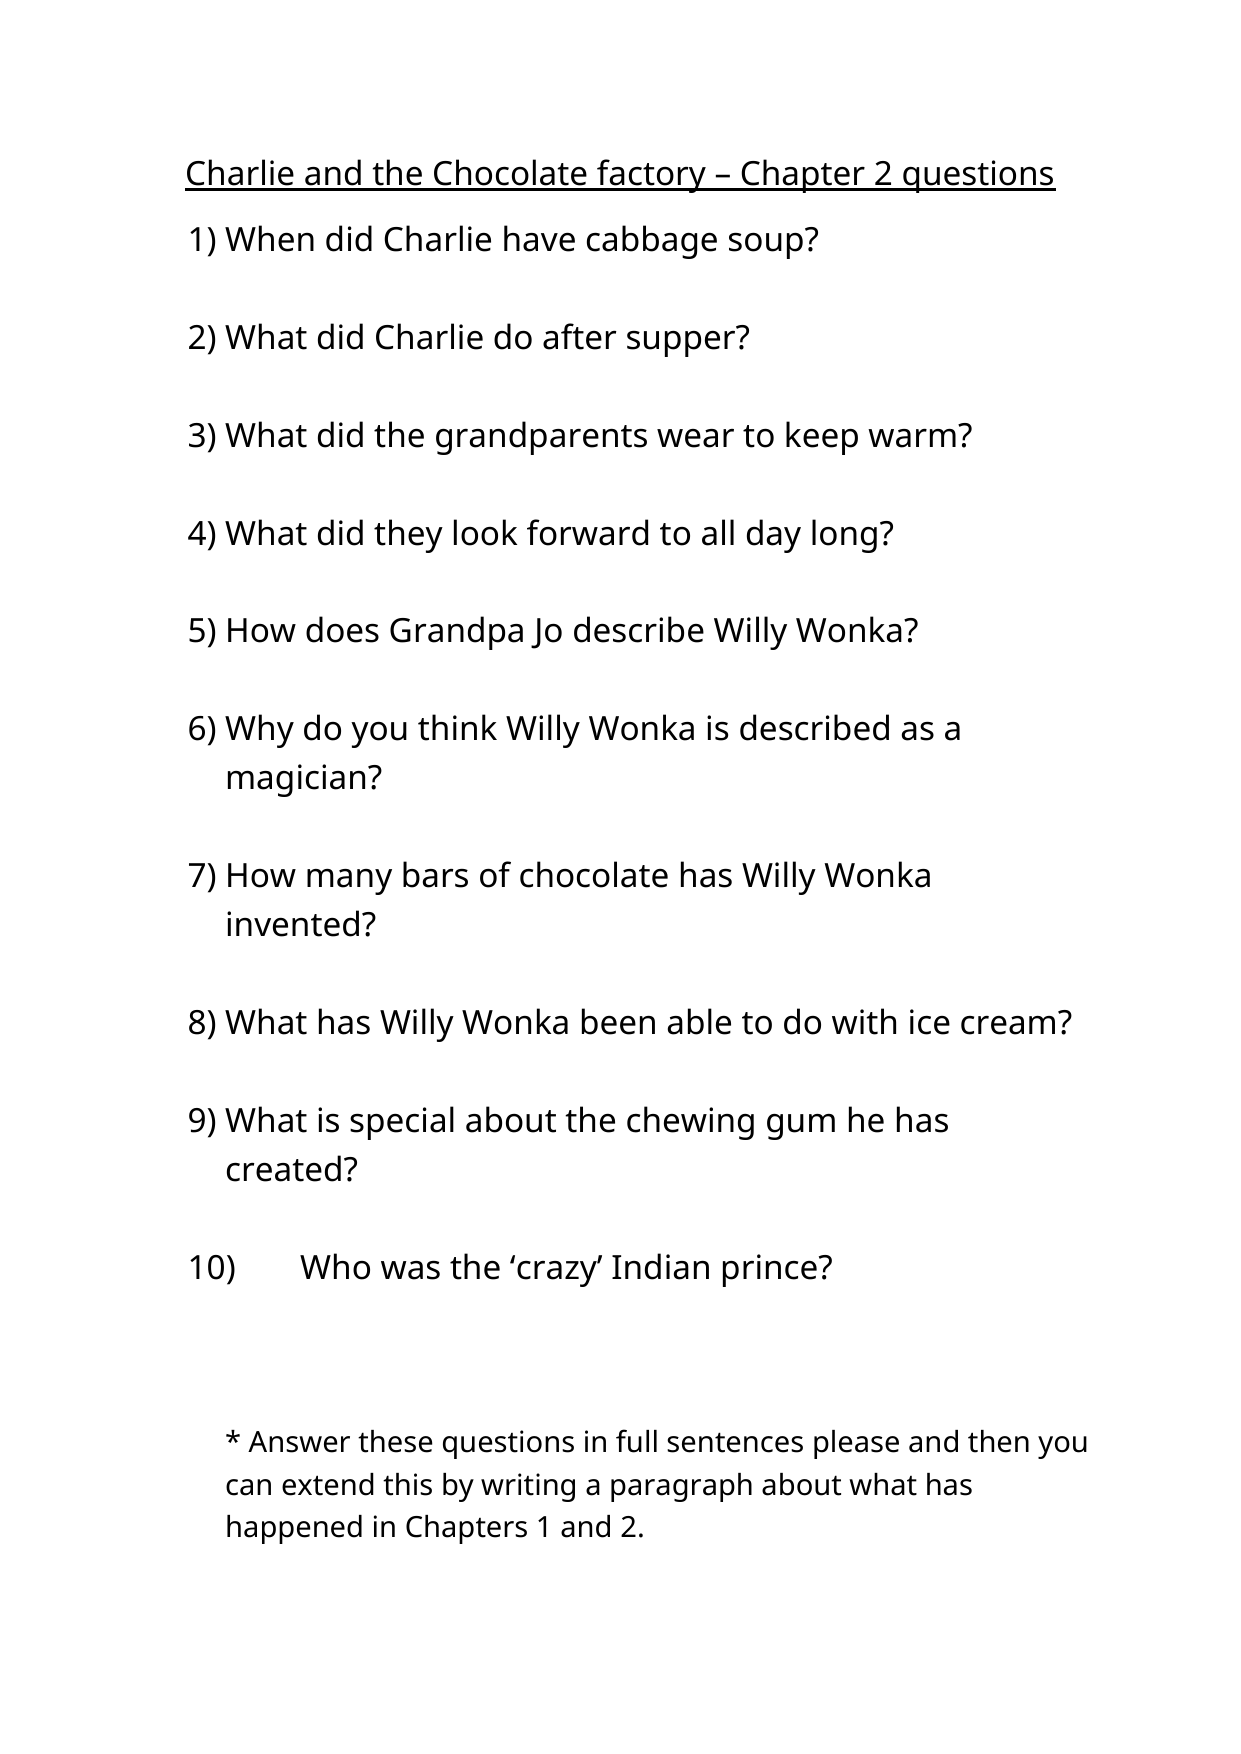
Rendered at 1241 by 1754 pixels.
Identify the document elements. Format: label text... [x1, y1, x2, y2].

list Why do you think Willy Wonka is described as a magician? [187, 705, 1090, 799]
text Charlie and the Chocolate factory – Chapter 2 questions [150, 150, 1090, 195]
list What has Willy Wonka been able to do with ice cream? [187, 999, 1090, 1044]
list How many bars of chocolate has Willy Wonka invented? [187, 852, 1090, 946]
list What did they look forward to all day long? [187, 509, 1090, 555]
list What did the grandparents wear to keep warm? [187, 411, 1090, 457]
list Who was the ‘crazy’ Indian prince? [187, 1244, 1090, 1289]
list What is special about the chewing gum he has created? [187, 1097, 1090, 1191]
list How does Grandpa Jo describe Willy Wonka? [187, 607, 1090, 653]
list What did Charlie do after supper? [187, 313, 1090, 359]
list When did Charlie have cabbage soup? [187, 216, 1090, 261]
list * Answer these questions in full sentences please and then you can extend this by writing a paragraph about what has happened in Chapters 1 and 2. [225, 1421, 1090, 1546]
